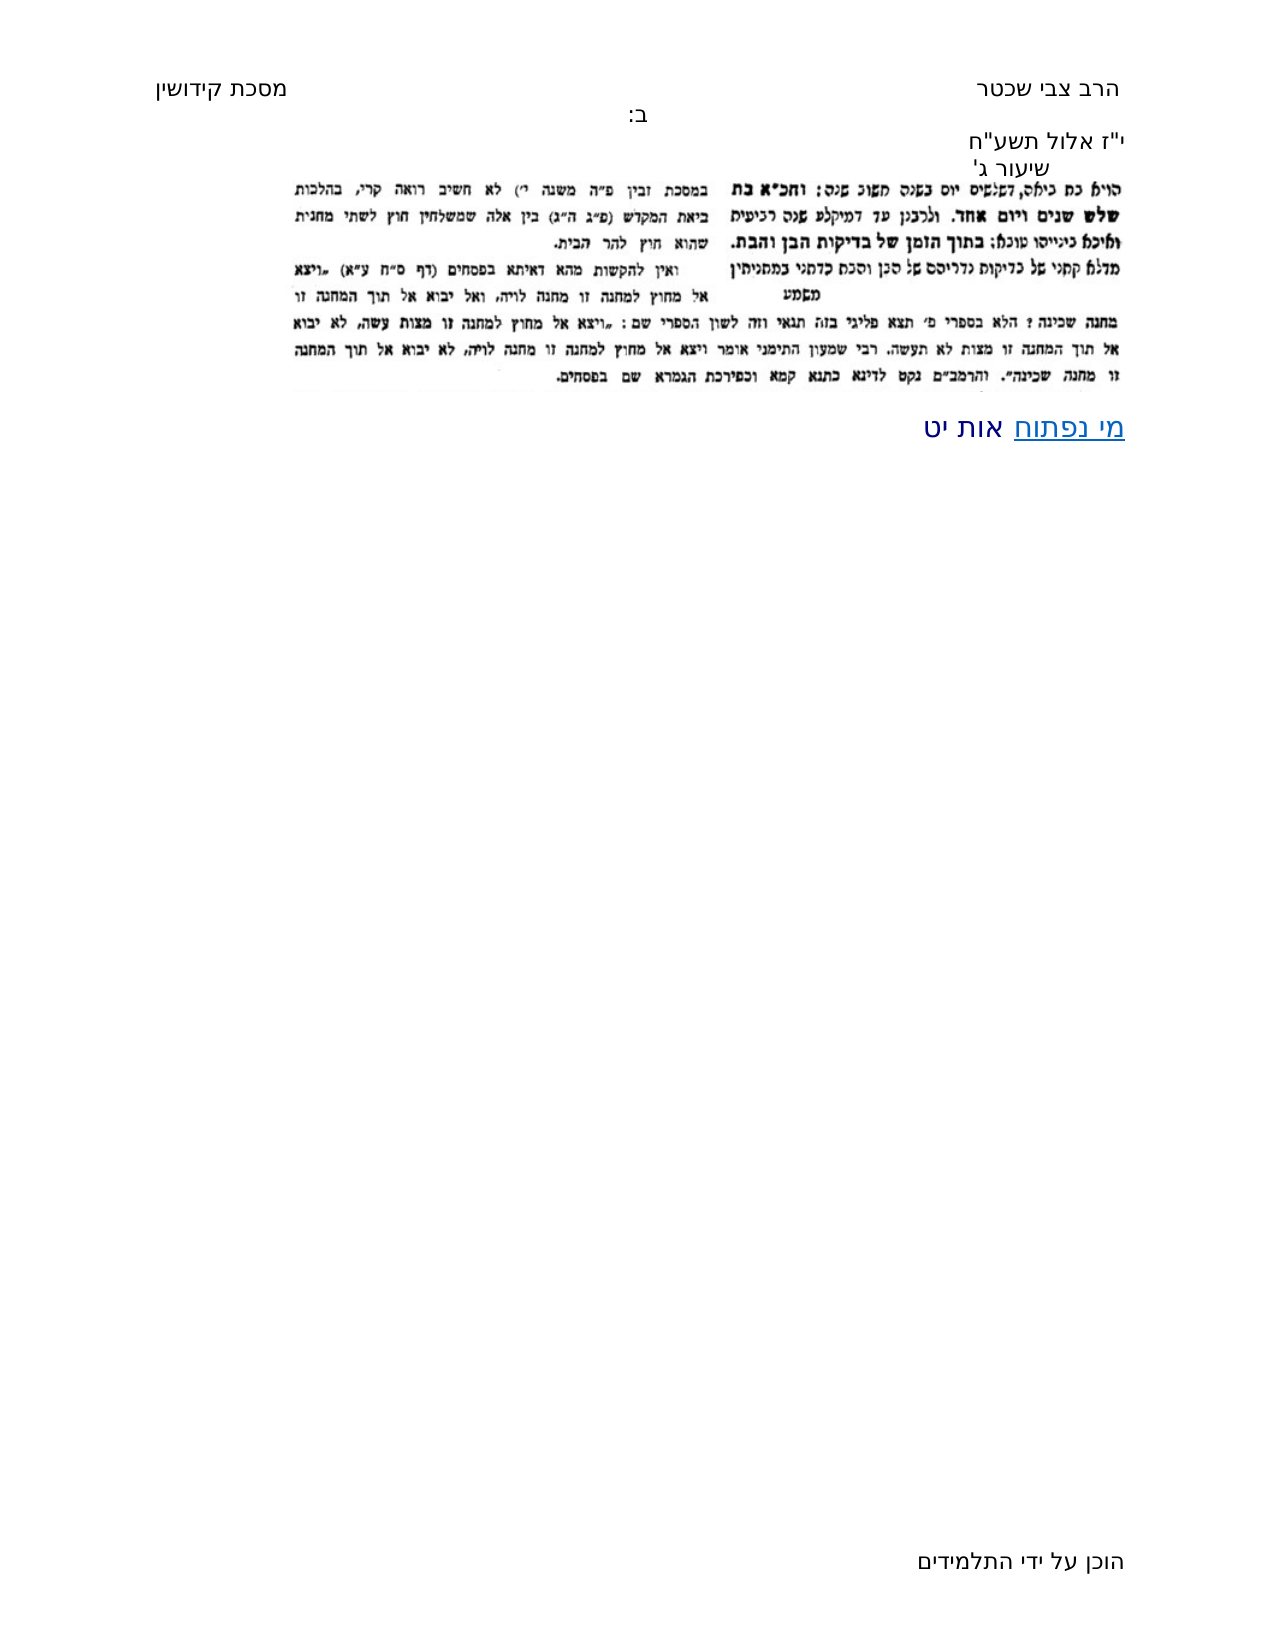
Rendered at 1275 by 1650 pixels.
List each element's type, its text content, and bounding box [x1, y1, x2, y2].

subtitle מי נפתוח אות יט [150, 410, 1125, 444]
picture [283, 181, 1125, 392]
